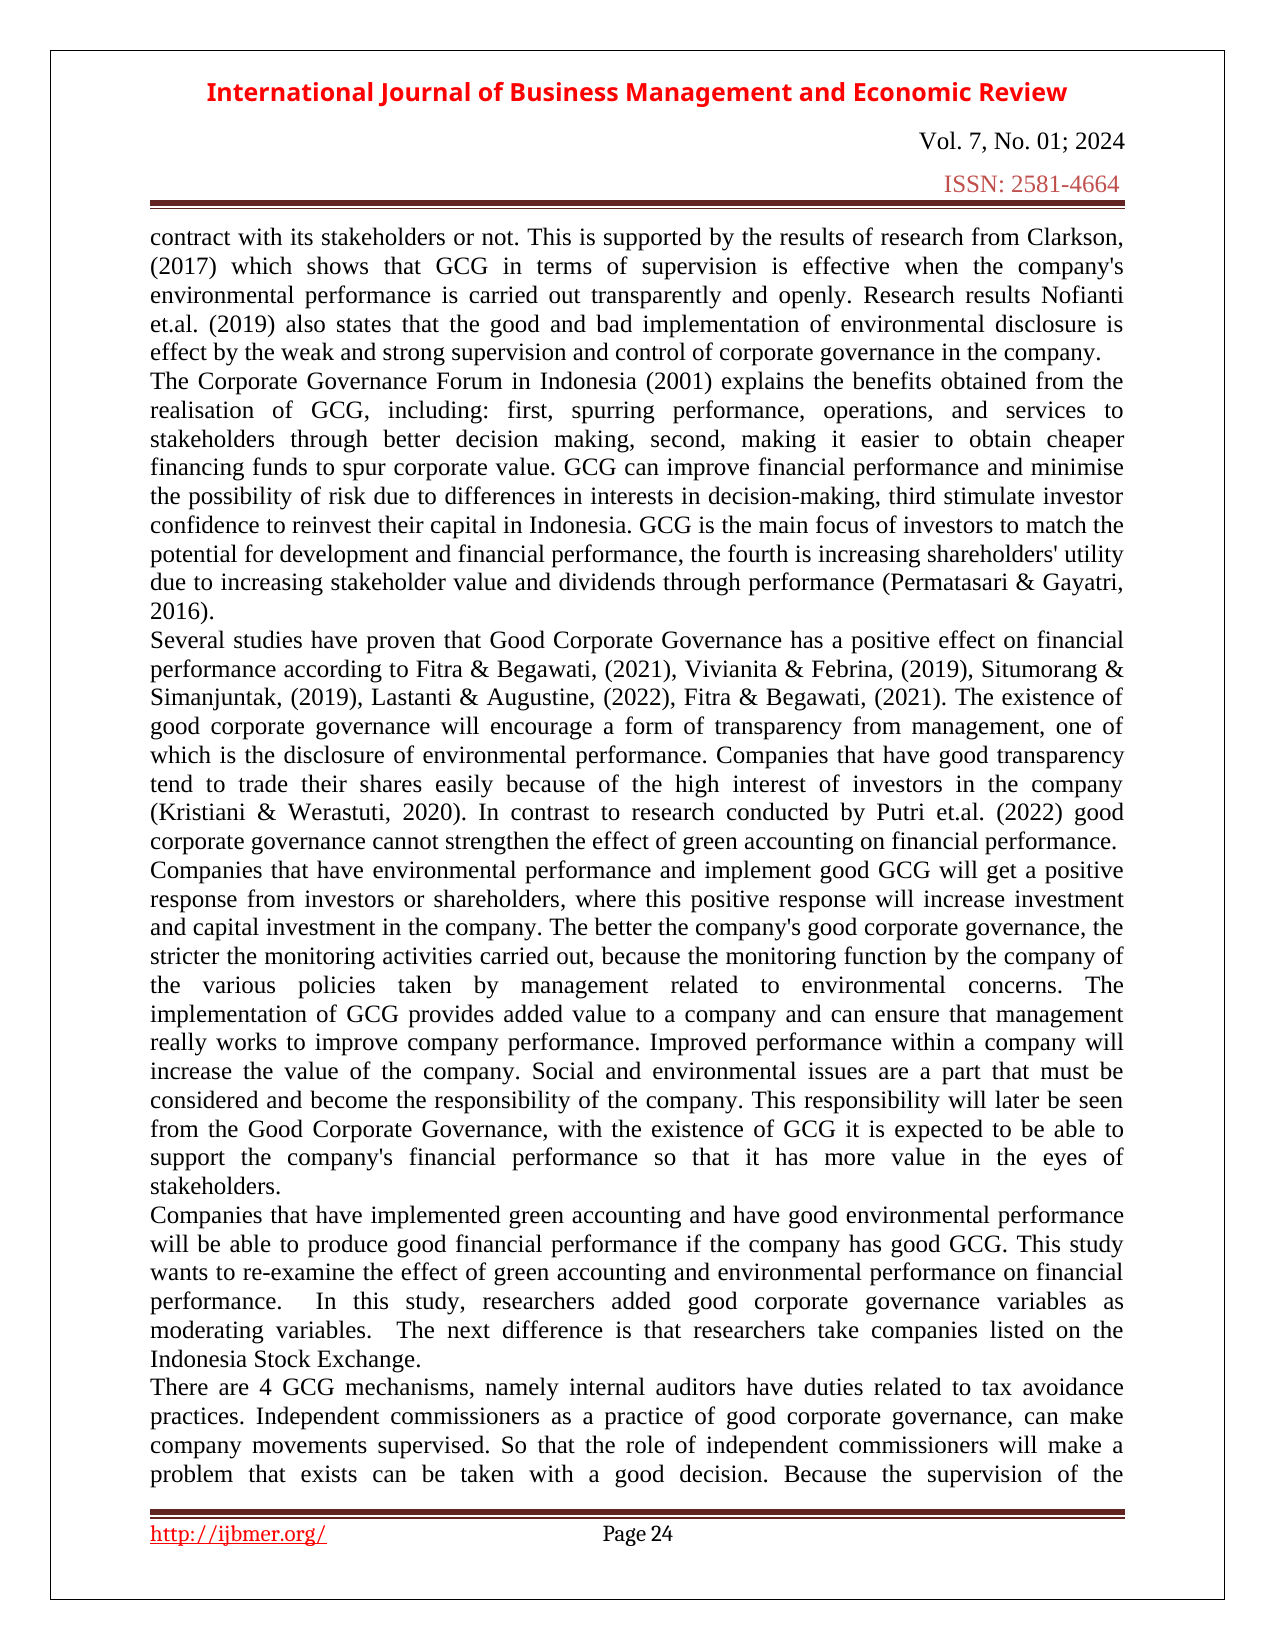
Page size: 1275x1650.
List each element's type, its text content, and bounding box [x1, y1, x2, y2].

text The Corporate Governance Forum in Indonesia (2001) explains the benefits obtained from the realisation of GCG, including: first, spurring performance, operations, and services to stakeholders through better decision making, second, making it easier to obtain cheaper financing funds to spur corporate value. GCG can improve financial performance and minimise the possibility of risk due to differences in interests in decision-making, third stimulate investor confidence to reinvest their capital in Indonesia. GCG is the main focus of investors to match the potential for development and financial performance, the fourth is increasing shareholders' utility due to increasing stakeholder value and dividends through performance (Permatasari & Gayatri, 2016). [150, 366, 1125, 625]
text Companies that have environmental performance and implement good GCG will get a positive response from investors or shareholders, where this positive response will increase investment and capital investment in the company. The better the company's good corporate governance, the stricter the monitoring activities carried out, because the monitoring function by the company of the various policies taken by management related to environmental concerns. The implementation of GCG provides added value to a company and can ensure that management really works to improve company performance. Improved performance within a company will increase the value of the company. Social and environmental issues are a part that must be considered and become the responsibility of the company. This responsibility will later be seen from the Good Corporate Governance, with the existence of GCG it is expected to be able to support the company's financial performance so that it has more value in the eyes of stakeholders. [150, 855, 1125, 1200]
text Several studies have proven that Good Corporate Governance has a positive effect on financial performance according to Fitra & Begawati, (2021), Vivianita & Febrina, (2019), Situmorang & Simanjuntak, (2019), Lastanti & Augustine, (2022), Fitra & Begawati, (2021). The existence of good corporate governance will encourage a form of transparency from management, one of which is the disclosure of environmental performance. Companies that have good transparency tend to trade their shares easily because of the high interest of investors in the company (Kristiani & Werastuti, 2020). In contrast to research conducted by Putri et.al. (2022) good corporate governance cannot strengthen the effect of green accounting on financial performance. [150, 625, 1125, 855]
text Companies that have implemented green accounting and have good environmental performance will be able to produce good financial performance if the company has good GCG. This study wants to re-examine the effect of green accounting and environmental performance on financial performance. In this study, researchers added good corporate governance variables as moderating variables. The next difference is that researchers take companies listed on the Indonesia Stock Exchange. [150, 1200, 1125, 1372]
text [150, 222, 1125, 366]
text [150, 1372, 1125, 1487]
